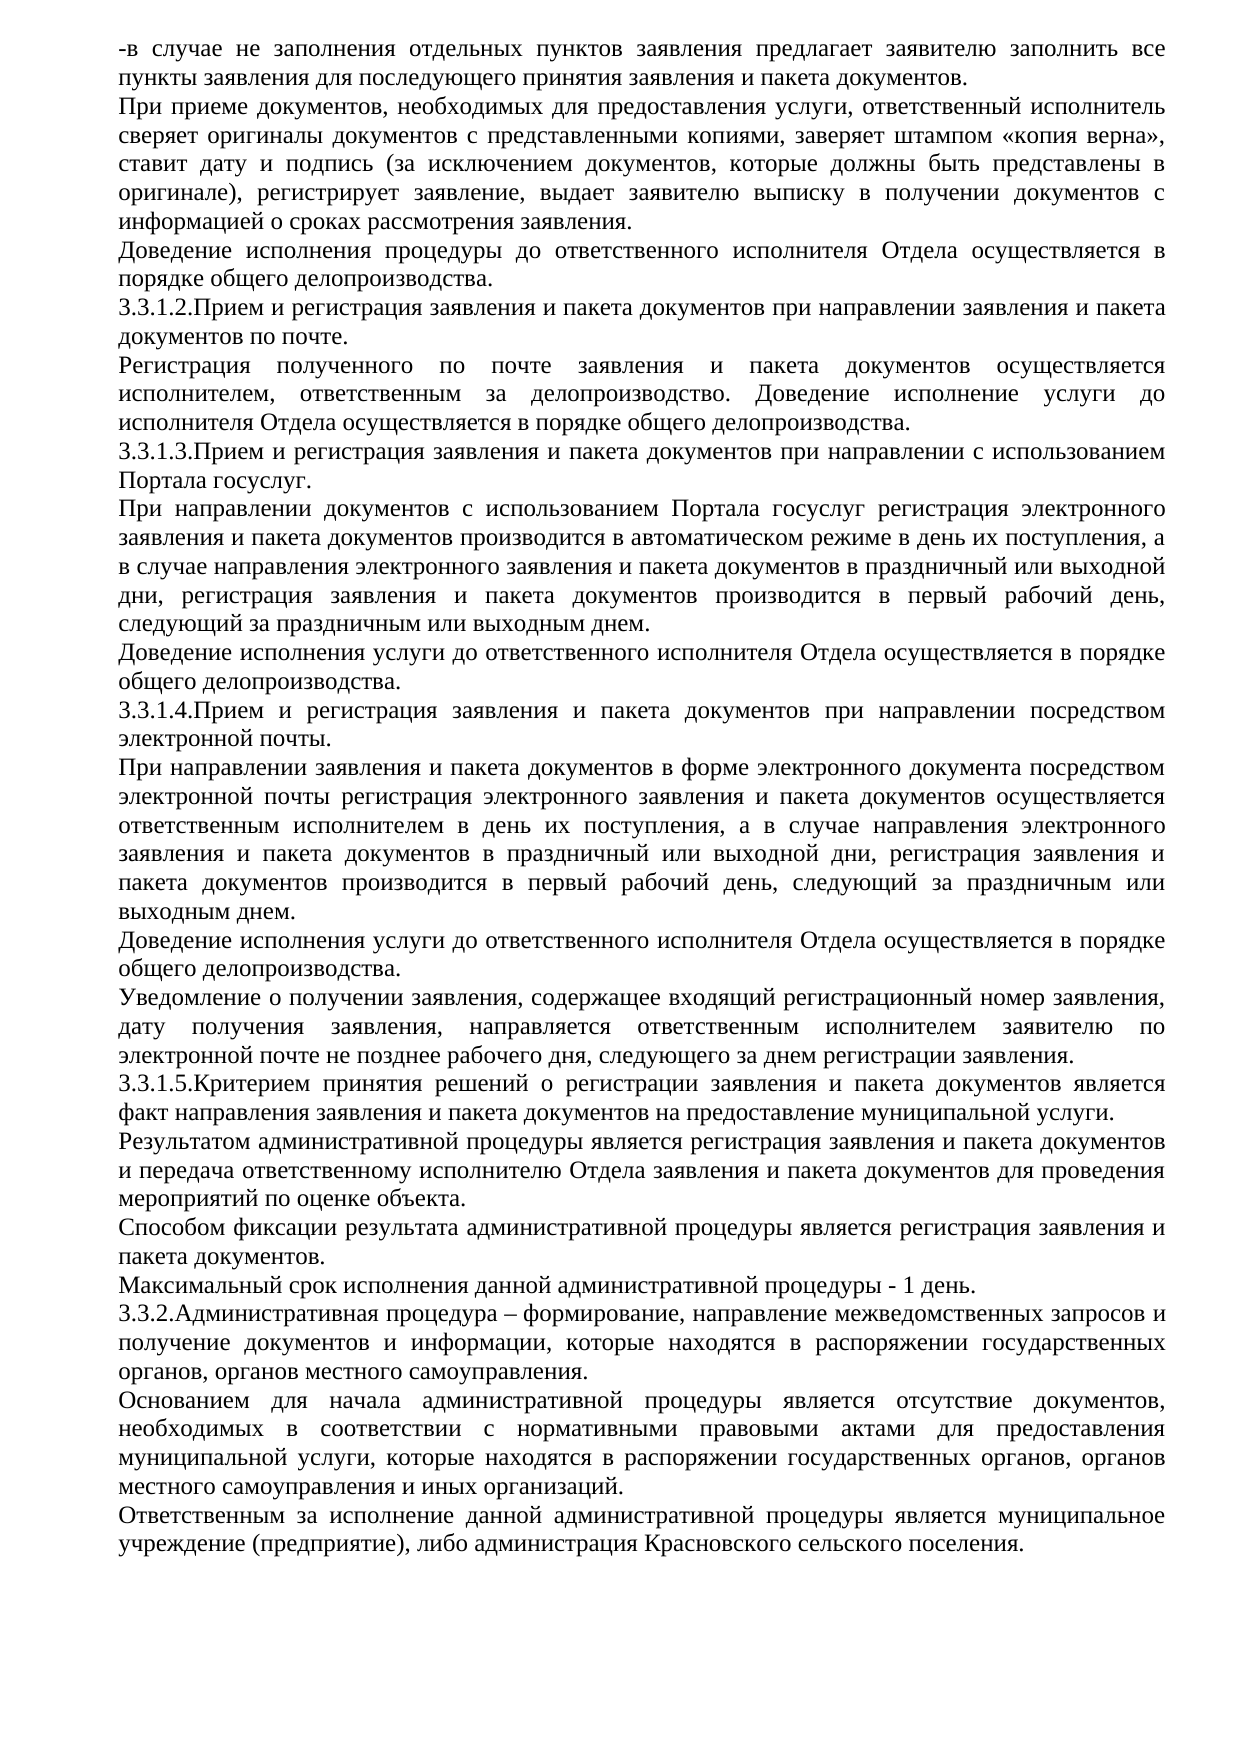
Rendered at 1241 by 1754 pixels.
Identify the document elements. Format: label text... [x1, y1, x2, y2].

text Уведомление о получении заявления, содержащее входящий регистрационный номер заявления, дату получения заявления, направляется ответственным исполнителем заявителю по электронной почте не позднее рабочего дня, следующего за днем регистрации заявления. [118, 982, 1166, 1068]
text Ответственным за исполнение данной административной процедуры является муниципальное учреждение (предприятие), либо администрация Красновского сельского поселения. [118, 1500, 1166, 1557]
text Доведение исполнения услуги до ответственного исполнителя Отдела осуществляется в порядке общего делопроизводства. [118, 637, 1166, 695]
text При приеме документов, необходимых для предоставления услуги, ответственный исполнитель сверяет оригиналы документов с представленными копиями, заверяет штампом «копия верна», ставит дату и подпись (за исключением документов, которые должны быть представлены в оригинале), регистрирует заявление, выдает заявителю выписку в получении документов с информацией о сроках рассмотрения заявления. [118, 91, 1166, 235]
text Результатом административной процедуры является регистрация заявления и пакета документов и передача ответственному исполнителю Отдела заявления и пакета документов для проведения мероприятий по оценке объекта. [118, 1126, 1166, 1212]
text При направлении документов с использованием Портала госуслуг регистрация электронного заявления и пакета документов производится в автоматическом режиме в день их поступления, а в случае направления электронного заявления и пакета документов в праздничный или выходной дни, регистрация заявления и пакета документов производится в первый рабочий день, следующий за праздничным или выходным днем. [118, 493, 1166, 637]
text Максимальный срок исполнения данной административной процедуры - 1 день. [118, 1270, 1166, 1298]
text 3.3.2.Административная процедура – формирование, направление межведомственных запросов и получение документов и информации, которые находятся в распоряжении государственных органов, органов местного самоуправления. [118, 1298, 1166, 1385]
text Доведение исполнения процедуры до ответственного исполнителя Отдела осуществляется в порядке общего делопроизводства. [118, 235, 1166, 292]
text -в случае не заполнения отдельных пунктов заявления предлагает заявителю заполнить все пункты заявления для последующего принятия заявления и пакета документов. [118, 33, 1166, 91]
text 3.3.1.4.Прием и регистрация заявления и пакета документов при направлении посредством электронной почты. [118, 695, 1166, 752]
text При направлении заявления и пакета документов в форме электронного документа посредством электронной почты регистрация электронного заявления и пакета документов осуществляется ответственным исполнителем в день их поступления, а в случае направления электронного заявления и пакета документов в праздничный или выходной дни, регистрация заявления и пакета документов производится в первый рабочий день, следующий за праздничным или выходным днем. [118, 752, 1166, 925]
text Основанием для начала административной процедуры является отсутствие документов, необходимых в соответствии с нормативными правовыми актами для предоставления муниципальной услуги, которые находятся в распоряжении государственных органов, органов местного самоуправления и иных организаций. [118, 1385, 1166, 1500]
text 3.3.1.3.Прием и регистрация заявления и пакета документов при направлении с использованием Портала госуслуг. [118, 436, 1166, 493]
text 3.3.1.2.Прием и регистрация заявления и пакета документов при направлении заявления и пакета документов по почте. [118, 292, 1166, 350]
text Регистрация полученного по почте заявления и пакета документов осуществляется исполнителем, ответственным за делопроизводство. Доведение исполнение услуги до исполнителя Отдела осуществляется в порядке общего делопроизводства. [118, 350, 1166, 436]
text 3.3.1.5.Критерием принятия решений о регистрации заявления и пакета документов является факт направления заявления и пакета документов на предоставление муниципальной услуги. [118, 1068, 1166, 1126]
text Доведение исполнения услуги до ответственного исполнителя Отдела осуществляется в порядке общего делопроизводства. [118, 925, 1166, 982]
text Способом фиксации результата административной процедуры является регистрация заявления и пакета документов. [118, 1212, 1166, 1270]
